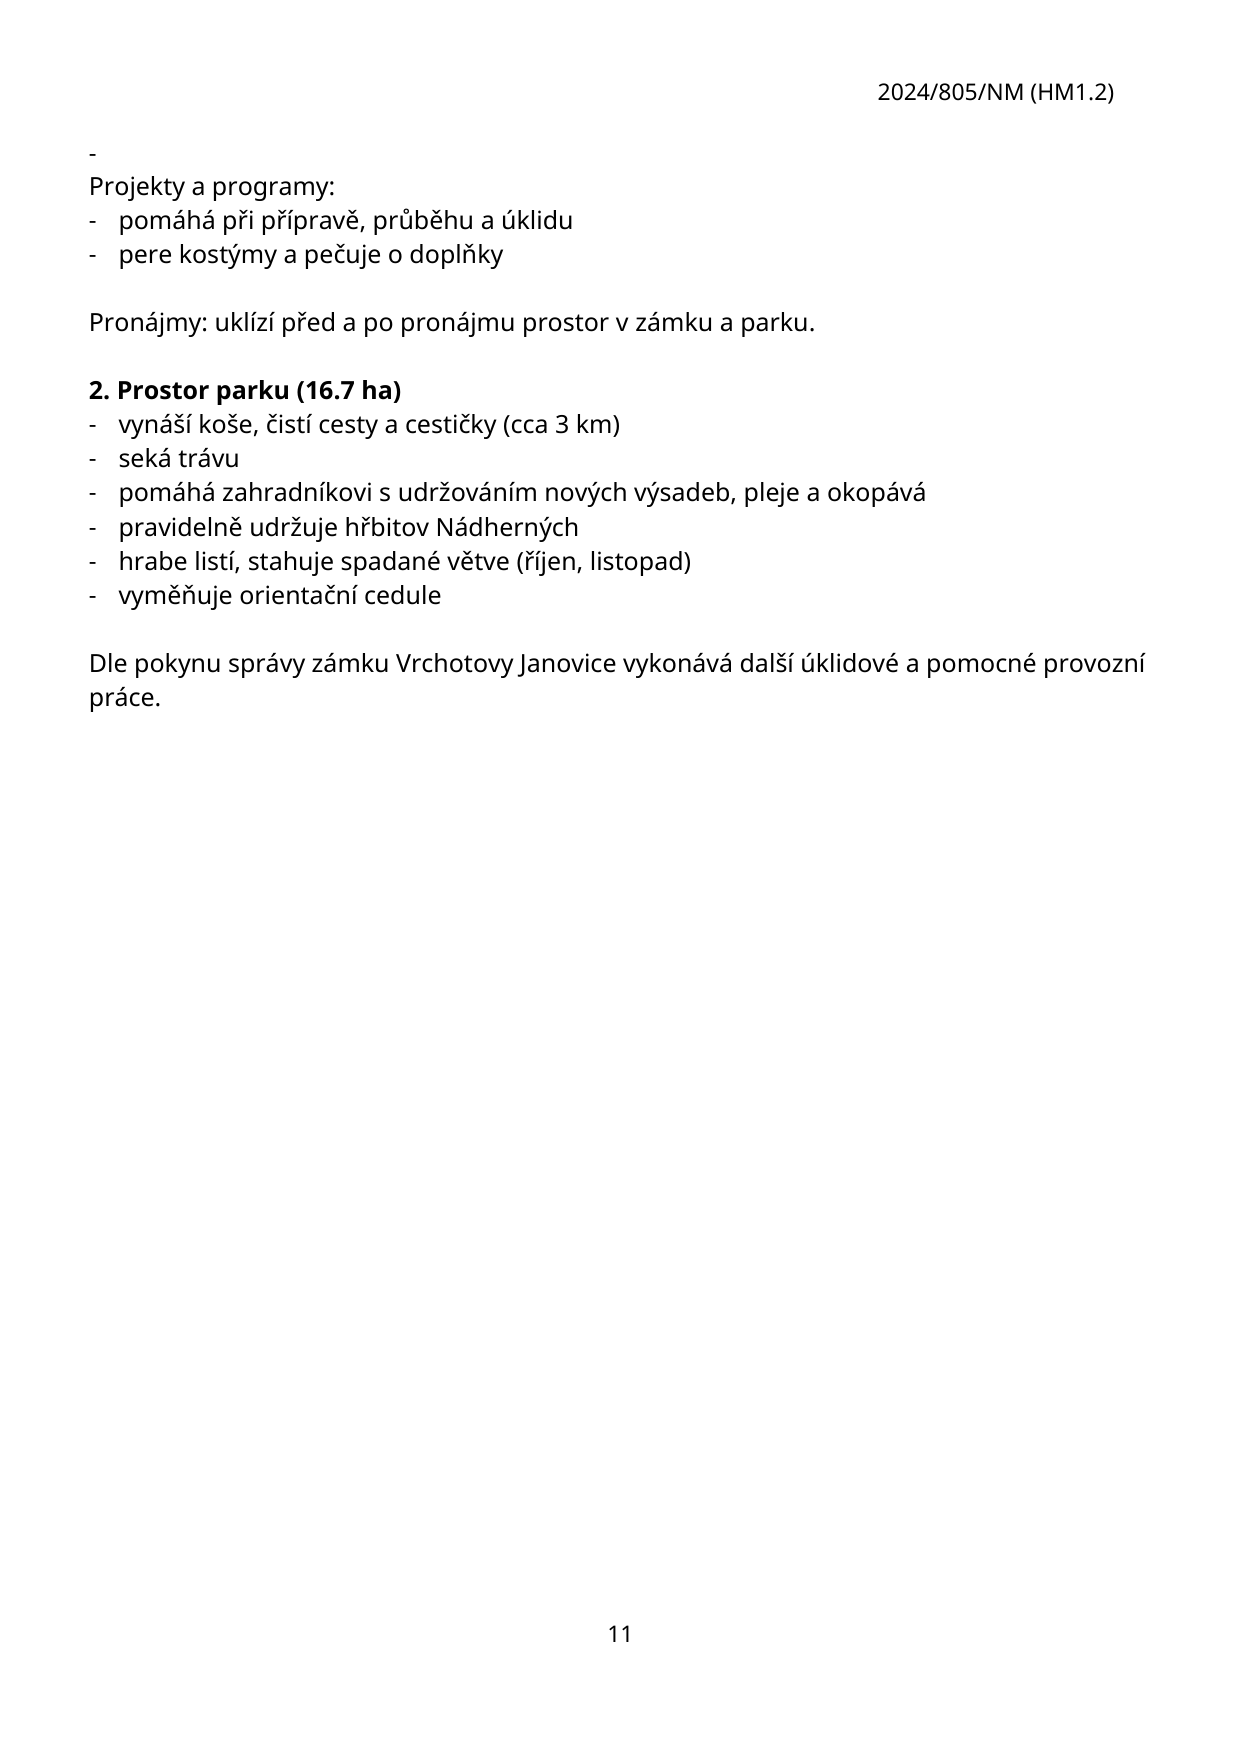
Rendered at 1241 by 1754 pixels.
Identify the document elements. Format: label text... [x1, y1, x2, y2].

text Dle pokynu správy zámku Vrchotovy Janovice vykonává další úklidové a pomocné provozní práce. [89, 645, 1152, 713]
list vynáší koše, čistí cesty a cestičky (cca 3 km) [89, 407, 1152, 441]
text Pronájmy: uklízí před a po pronájmu prostor v zámku a parku. [89, 305, 1152, 339]
list pere kostýmy a pečuje o doplňky [89, 237, 1152, 271]
list pomáhá při přípravě, průběhu a úklidu [89, 203, 1152, 237]
text Projekty a programy: [89, 168, 1152, 203]
list pomáhá zahradníkovi s udržováním nových výsadeb, pleje a okopává [89, 475, 1152, 509]
list pravidelně udržuje hřbitov Nádherných [89, 509, 1152, 543]
list seká trávu [89, 441, 1152, 475]
list hrabe listí, stahuje spadané větve (říjen, listopad) [89, 543, 1152, 577]
list vyměňuje orientační cedule [89, 577, 1152, 611]
text 2. Prostor parku (16.7 ha) [89, 373, 1152, 407]
